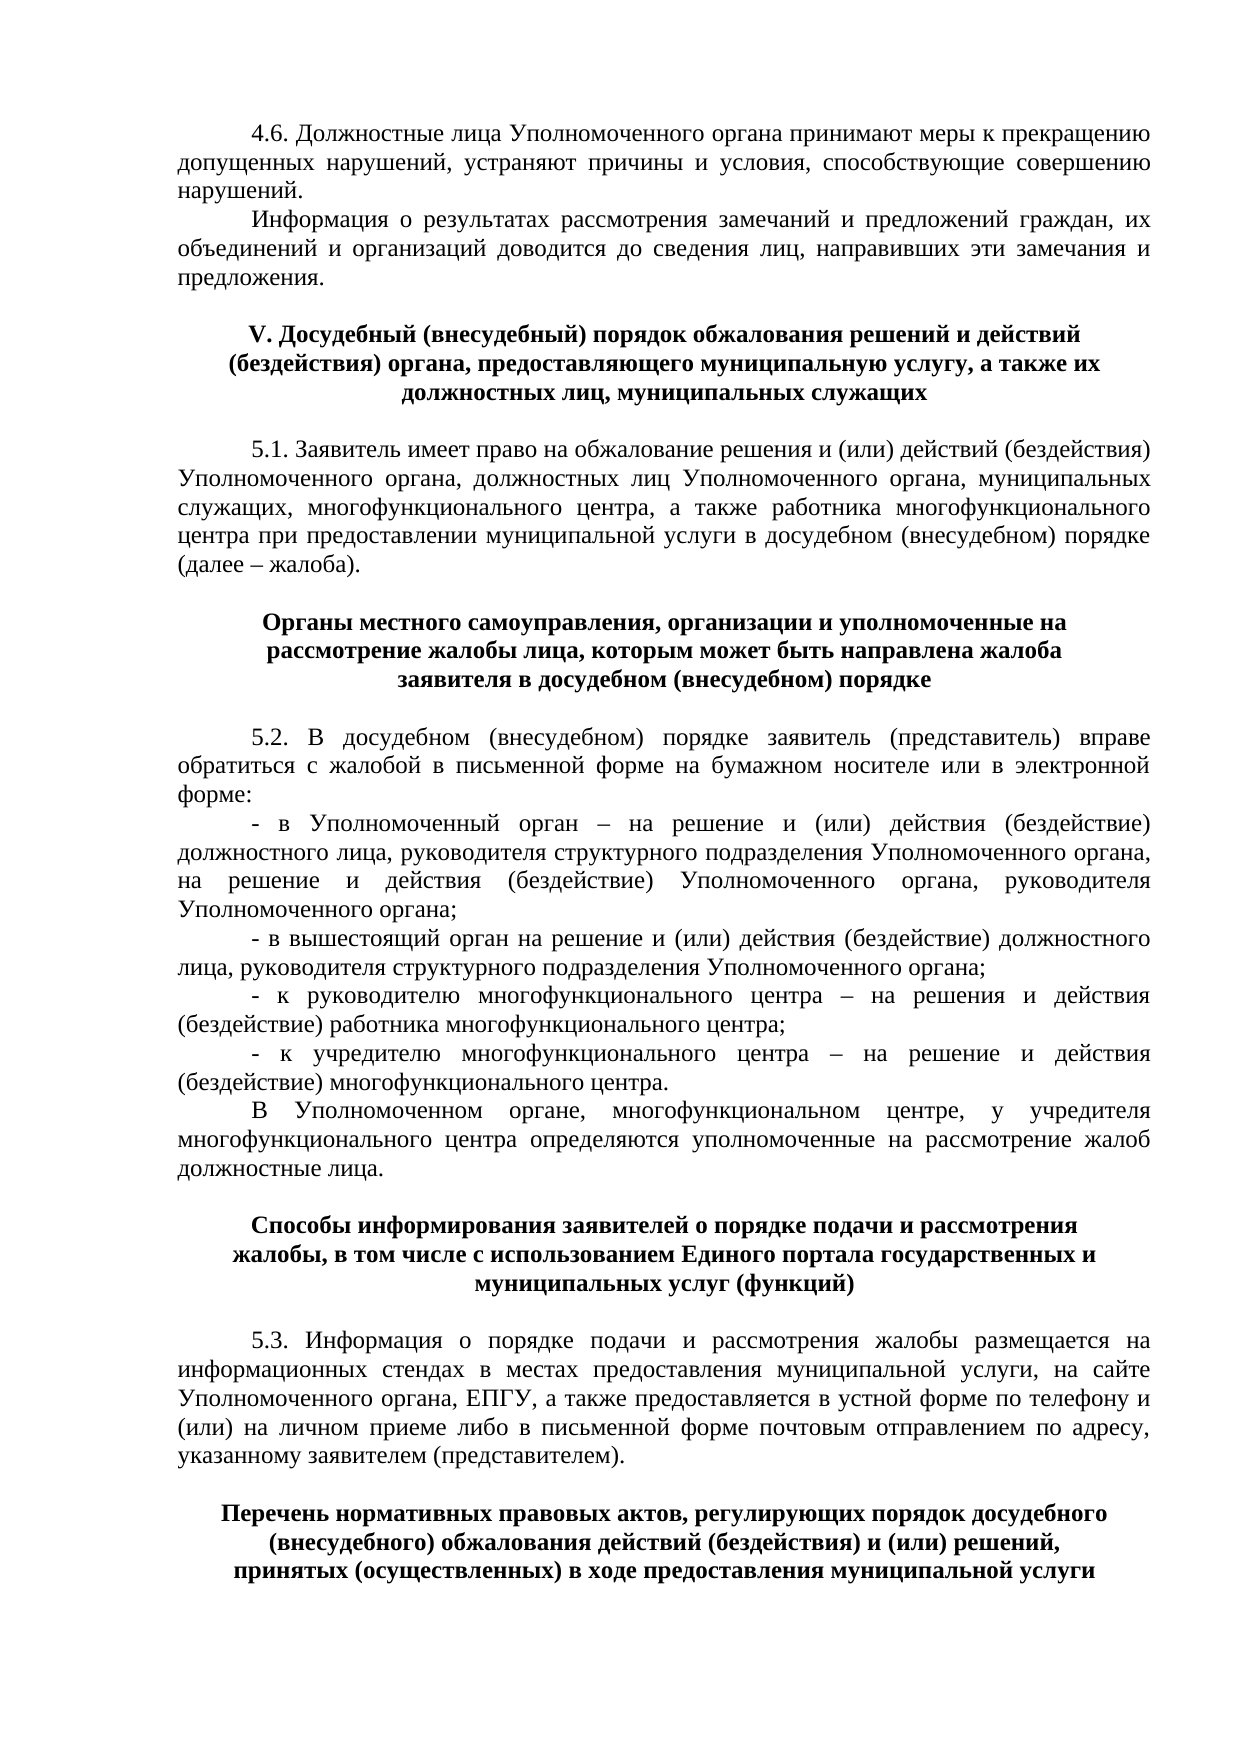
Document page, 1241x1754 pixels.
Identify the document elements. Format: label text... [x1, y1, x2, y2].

text жалобы, в том числе с использованием Единого портала государственных и [177, 1239, 1152, 1268]
text 5.3. Информация о порядке подачи и рассмотрения жалобы размещается на информационных стендах в местах предоставления муниципальной услуги, на сайте Уполномоченного органа, ЕПГУ, а также предоставляется в устной форме по телефону и (или) на личном приеме либо в письменной форме почтовым отправлением по адресу, указанному заявителем (представителем). [177, 1326, 1152, 1469]
text В Уполномоченном органе, многофункциональном центре, у учредителя многофункционального центра определяются уполномоченные на рассмотрение жалоб должностные лица. [177, 1096, 1152, 1182]
text Способы информирования заявителей о порядке подачи и рассмотрения [177, 1211, 1152, 1239]
text 5.2. В досудебном (внесудебном) порядке заявитель (представитель) вправе обратиться с жалобой в письменной форме на бумажном носителе или в электронной форме: [177, 722, 1152, 808]
text Органы местного самоуправления, организации и уполномоченные на [177, 607, 1152, 636]
text - в вышестоящий орган на решение и (или) действия (бездействие) должностного лица, руководителя структурного подразделения Уполномоченного органа; [177, 923, 1152, 981]
text заявителя в досудебном (внесудебном) порядке [177, 664, 1152, 693]
text (бездействия) органа, предоставляющего муниципальную услугу, а также их должностных лиц, муниципальных служащих [177, 348, 1152, 406]
text V. Досудебный (внесудебный) порядок обжалования решений и действий [177, 319, 1152, 348]
text муниципальных услуг (функций) [177, 1268, 1152, 1297]
text - к учредителю многофункционального центра – на решение и действия (бездействие) многофункционального центра. [177, 1038, 1152, 1096]
text Перечень нормативных правовых актов, регулирующих порядок досудебного [177, 1498, 1152, 1527]
text рассмотрение жалобы лица, которым может быть направлена жалоба [177, 636, 1152, 664]
text Информация о результатах рассмотрения замечаний и предложений граждан, их объединений и организаций доводится до сведения лиц, направивших эти замечания и предложения. [177, 204, 1152, 291]
text (внесудебного) обжалования действий (бездействия) и (или) решений, [177, 1527, 1152, 1556]
text - к руководителю многофункционального центра – на решения и действия (бездействие) работника многофункционального центра; [177, 981, 1152, 1038]
text - в Уполномоченный орган – на решение и (или) действия (бездействие) должностного лица, руководителя структурного подразделения Уполномоченного органа, на решение и действия (бездействие) Уполномоченного органа, руководителя Уполномоченного органа; [177, 808, 1152, 923]
text 4.6. Должностные лица Уполномоченного органа принимают меры к прекращению допущенных нарушений, устраняют причины и условия, способствующие совершению нарушений. [177, 118, 1152, 204]
text принятых (осуществленных) в ходе предоставления муниципальной услуги [177, 1556, 1152, 1584]
text 5.1. Заявитель имеет право на обжалование решения и (или) действий (бездействия) Уполномоченного органа, должностных лиц Уполномоченного органа, муниципальных служащих, многофункционального центра, а также работника многофункционального центра при предоставлении муниципальной услуги в досудебном (внесудебном) порядке (далее – жалоба). [177, 434, 1152, 578]
